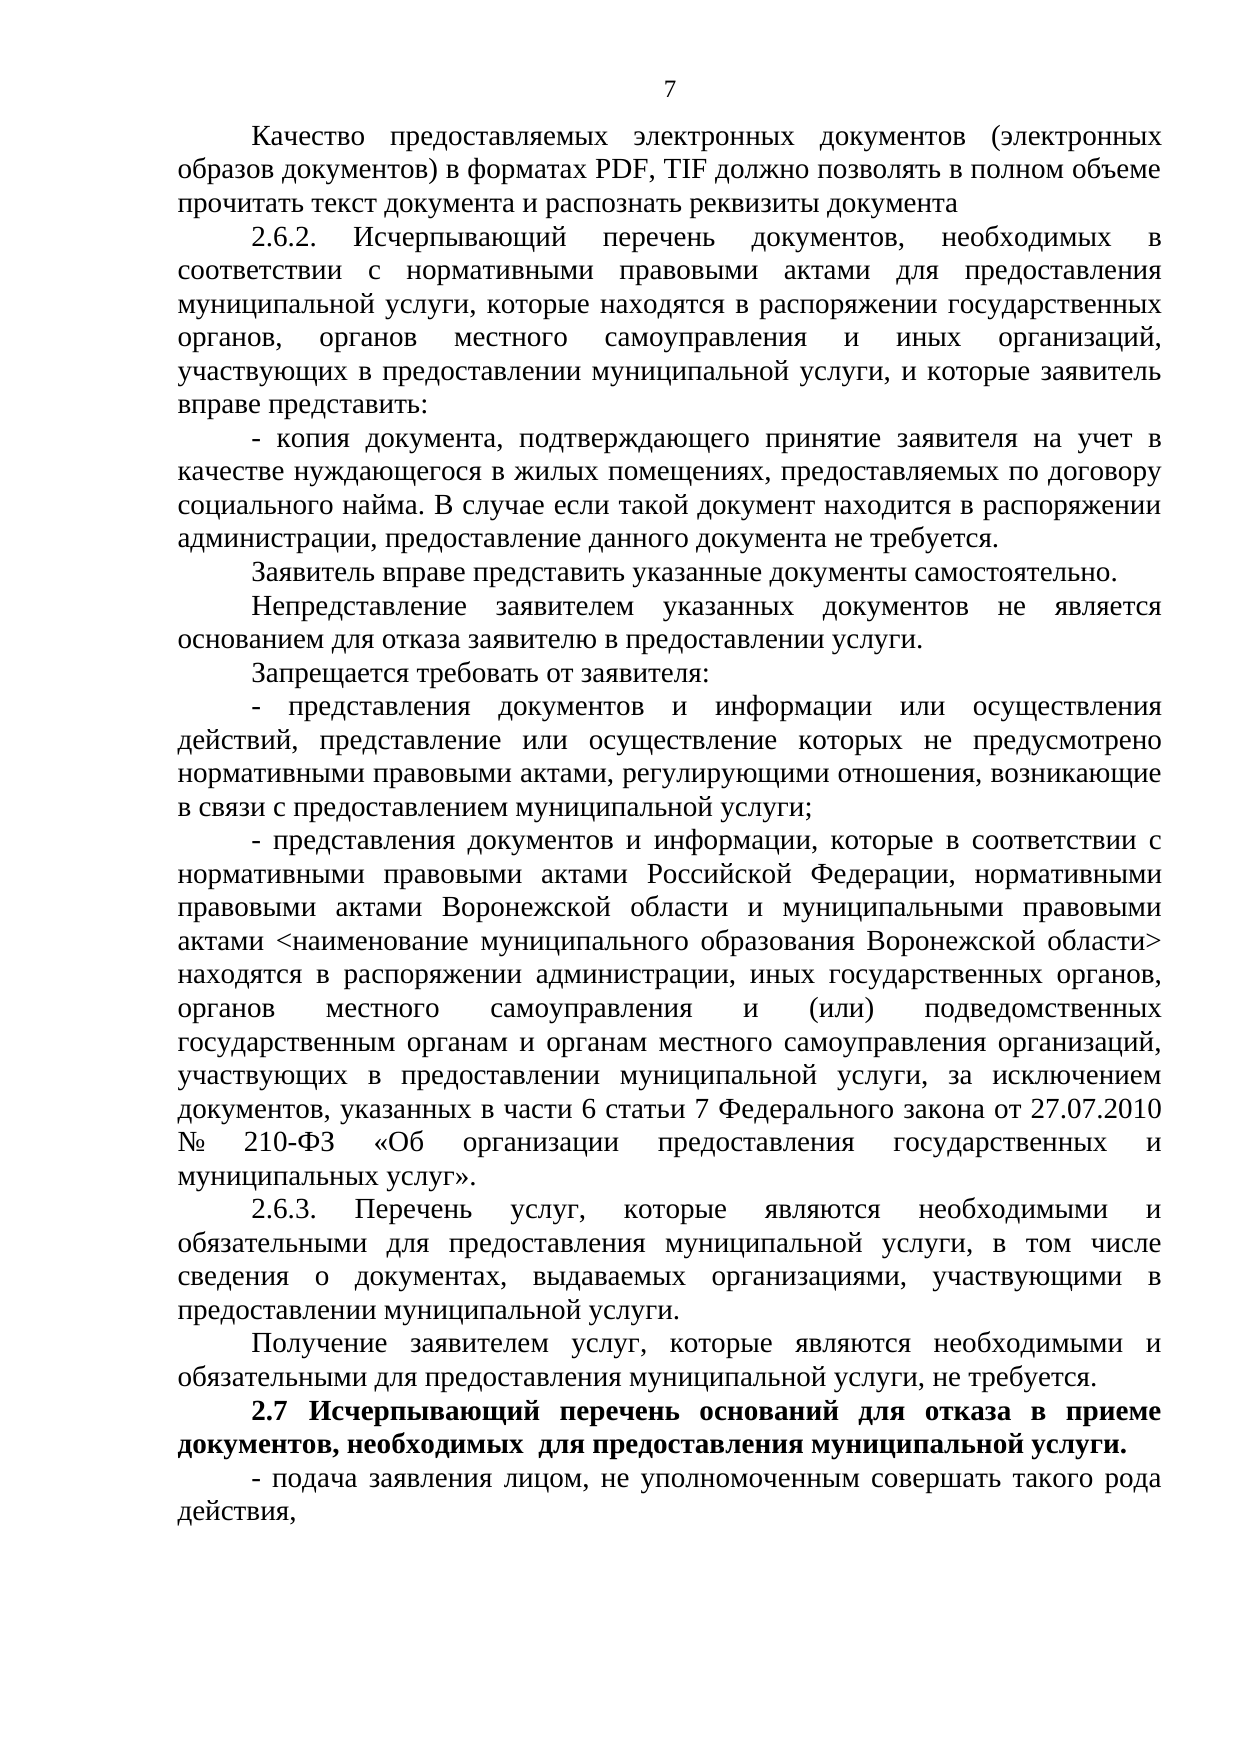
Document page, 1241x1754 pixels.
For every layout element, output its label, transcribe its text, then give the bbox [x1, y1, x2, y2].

text - подача заявления лицом, не уполномоченным совершать такого рода действия, [177, 1460, 1162, 1527]
text Заявитель вправе представить указанные документы самостоятельно. [177, 554, 1162, 588]
text Качество предоставляемых электронных документов (электронных образов документов) в форматах PDF, TIF должно позволять в полном объеме прочитать текст документа и распознать реквизиты документа [177, 118, 1162, 219]
text Запрещается требовать от заявителя: [177, 655, 1162, 688]
text Непредставление заявителем указанных документов не является основанием для отказа заявителю в предоставлении услуги. [177, 588, 1162, 655]
text - представления документов и информации, которые в соответствии с нормативными правовыми актами Российской Федерации, нормативными правовыми актами Воронежской области и муниципальными правовыми актами <наименование муниципального образования Воронежской области> находятся в распоряжении администрации, иных государственных органов, органов местного самоуправления и (или) подведомственных государственным органам и органам местного самоуправления организаций, участвующих в предоставлении муниципальной услуги, за исключением документов, указанных в части 6 статьи 7 Федерального закона от 27.07.2010 № 210-ФЗ «Об организации предоставления государственных и муниципальных услуг». [177, 822, 1162, 1191]
text - копия документа, подтверждающего принятие заявителя на учет в качестве нуждающегося в жилых помещениях, предоставляемых по договору социального найма. В случае если такой документ находится в распоряжении администрации, предоставление данного документа не требуется. [177, 420, 1162, 554]
text Получение заявителем услуг, которые являются необходимыми и обязательными для предоставления муниципальной услуги, не требуется. [177, 1326, 1162, 1393]
text 2.6.2. Исчерпывающий перечень документов, необходимых в соответствии с нормативными правовыми актами для предоставления муниципальной услуги, которые находятся в распоряжении государственных органов, органов местного самоуправления и иных организаций, участвующих в предоставлении муниципальной услуги, и которые заявитель вправе представить: [177, 219, 1162, 420]
list Исчерпывающий перечень оснований для отказа в приеме документов, необходимых для предоставления муниципальной услуги. [177, 1393, 1162, 1460]
text 2.6.3. Перечень услуг, которые являются необходимыми и обязательными для предоставления муниципальной услуги, в том числе сведения о документах, выдаваемых организациями, участвующими в предоставлении муниципальной услуги. [177, 1191, 1162, 1326]
text - представления документов и информации или осуществления действий, представление или осуществление которых не предусмотрено нормативными правовыми актами, регулирующими отношения, возникающие в связи с предоставлением муниципальной услуги; [177, 688, 1162, 822]
